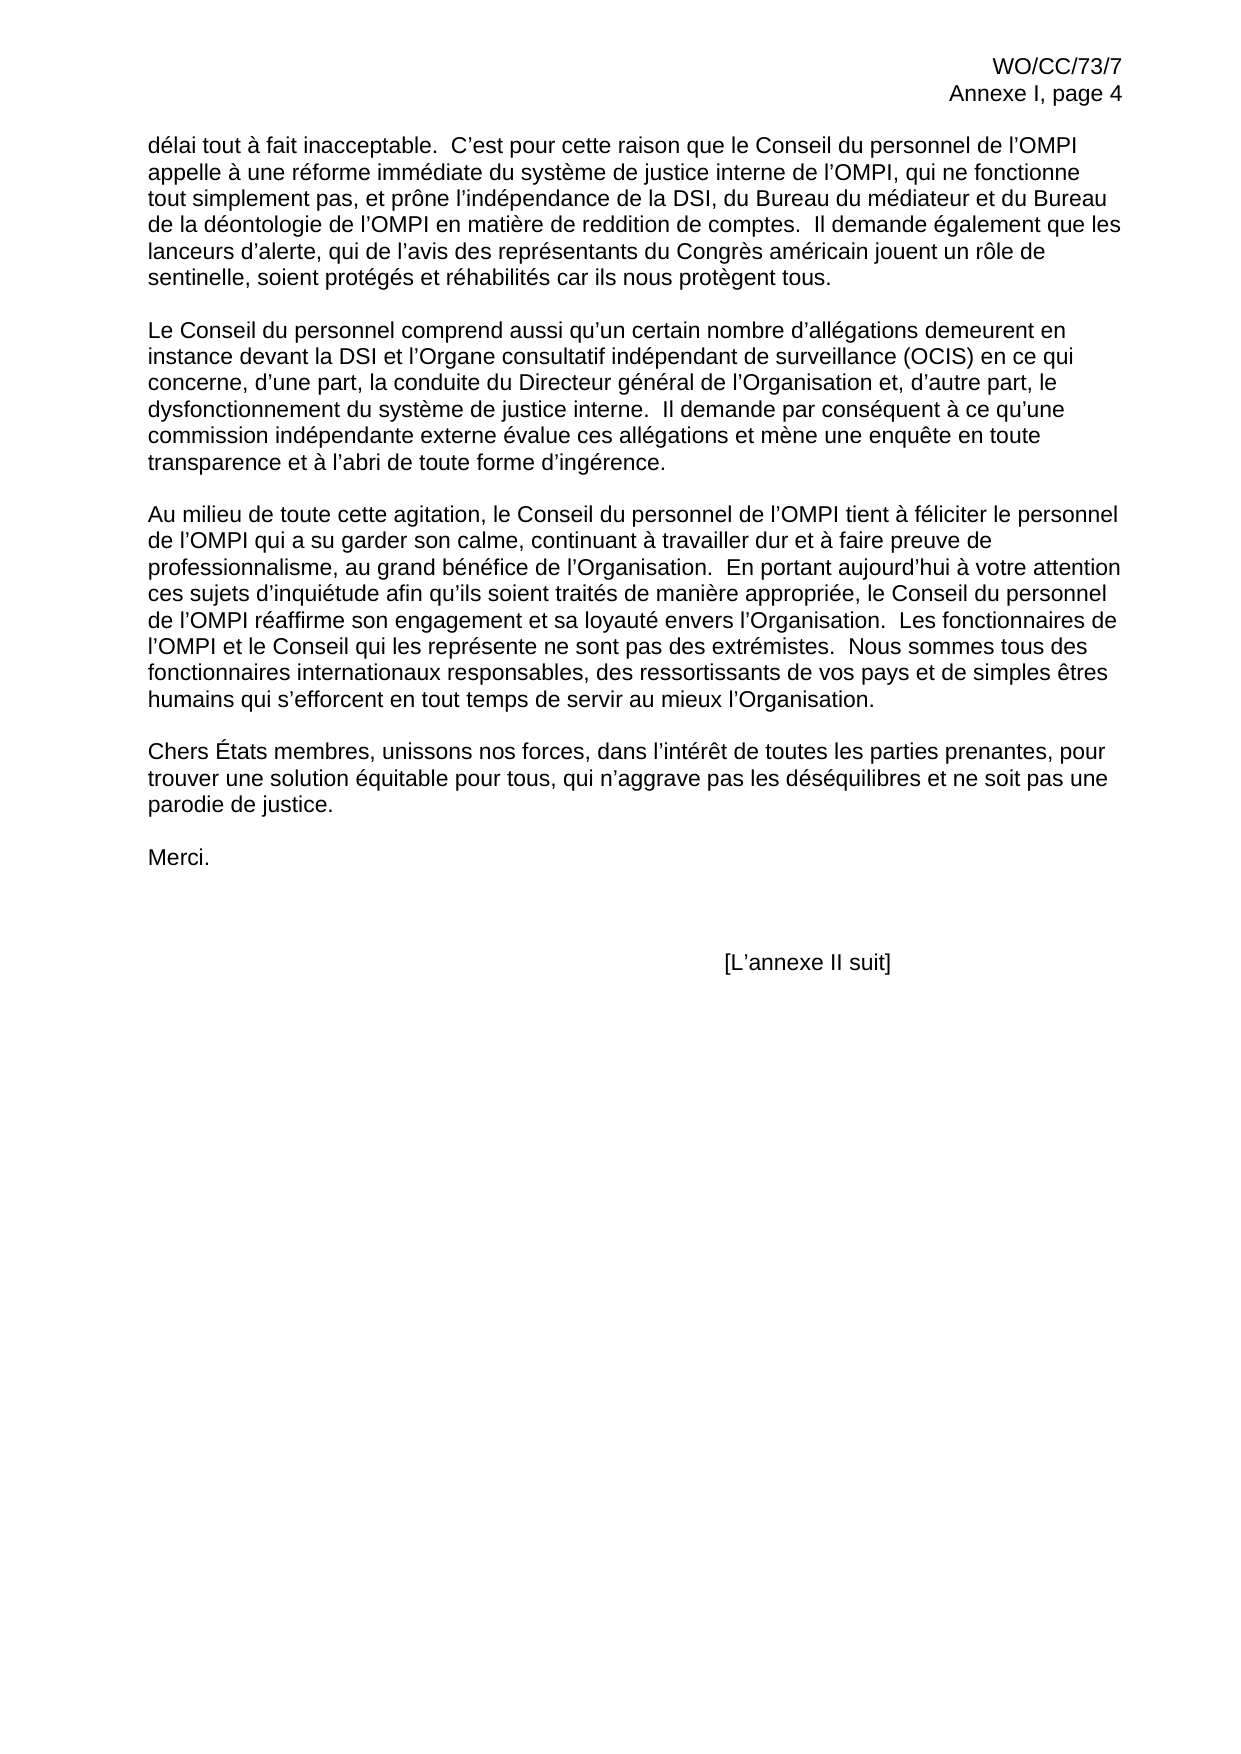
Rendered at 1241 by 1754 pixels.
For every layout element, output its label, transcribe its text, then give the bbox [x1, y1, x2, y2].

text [148, 132, 1122, 290]
text Chers États membres, unissons nos forces, dans l’intérêt de toutes les parties prenantes, pour trouver une solution équitable pour tous, qui n’aggrave pas les déséquilibres et ne soit pas une parodie de justice. [148, 738, 1122, 817]
text Au milieu de toute cette agitation, le Conseil du personnel de l’OMPI tient à féliciter le personnel de l’OMPI qui a su garder son calme, continuant à travailler dur et à faire preuve de professionnalisme, au grand bénéfice de l’Organisation. En portant aujourd’hui à votre attention ces sujets d’inquiétude afin qu’ils soient traités de manière appropriée, le Conseil du personnel de l’OMPI réaffirme son engagement et sa loyauté envers l’Organisation. Les fonctionnaires de l’OMPI et le Conseil qui les représente ne sont pas des extrémistes. Nous sommes tous des fonctionnaires internationaux responsables, des ressortissants de vos pays et de simples êtres humains qui s’efforcent en tout temps de servir au mieux l’Organisation. [148, 501, 1122, 712]
text Merci. [148, 844, 1122, 870]
text [L’annexe II suit] [724, 949, 1122, 976]
text Le Conseil du personnel comprend aussi qu’un certain nombre d’allégations demeurent en instance devant la DSI et l’Organe consultatif indépendant de surveillance (OCIS) en ce qui concerne, d’une part, la conduite du Directeur général de l’Organisation et, d’autre part, le dysfonctionnement du système de justice interne. Il demande par conséquent à ce qu’une commission indépendante externe évalue ces allégations et mène une enquête en toute transparence et à l’abri de toute forme d’ingérence. [148, 317, 1122, 475]
